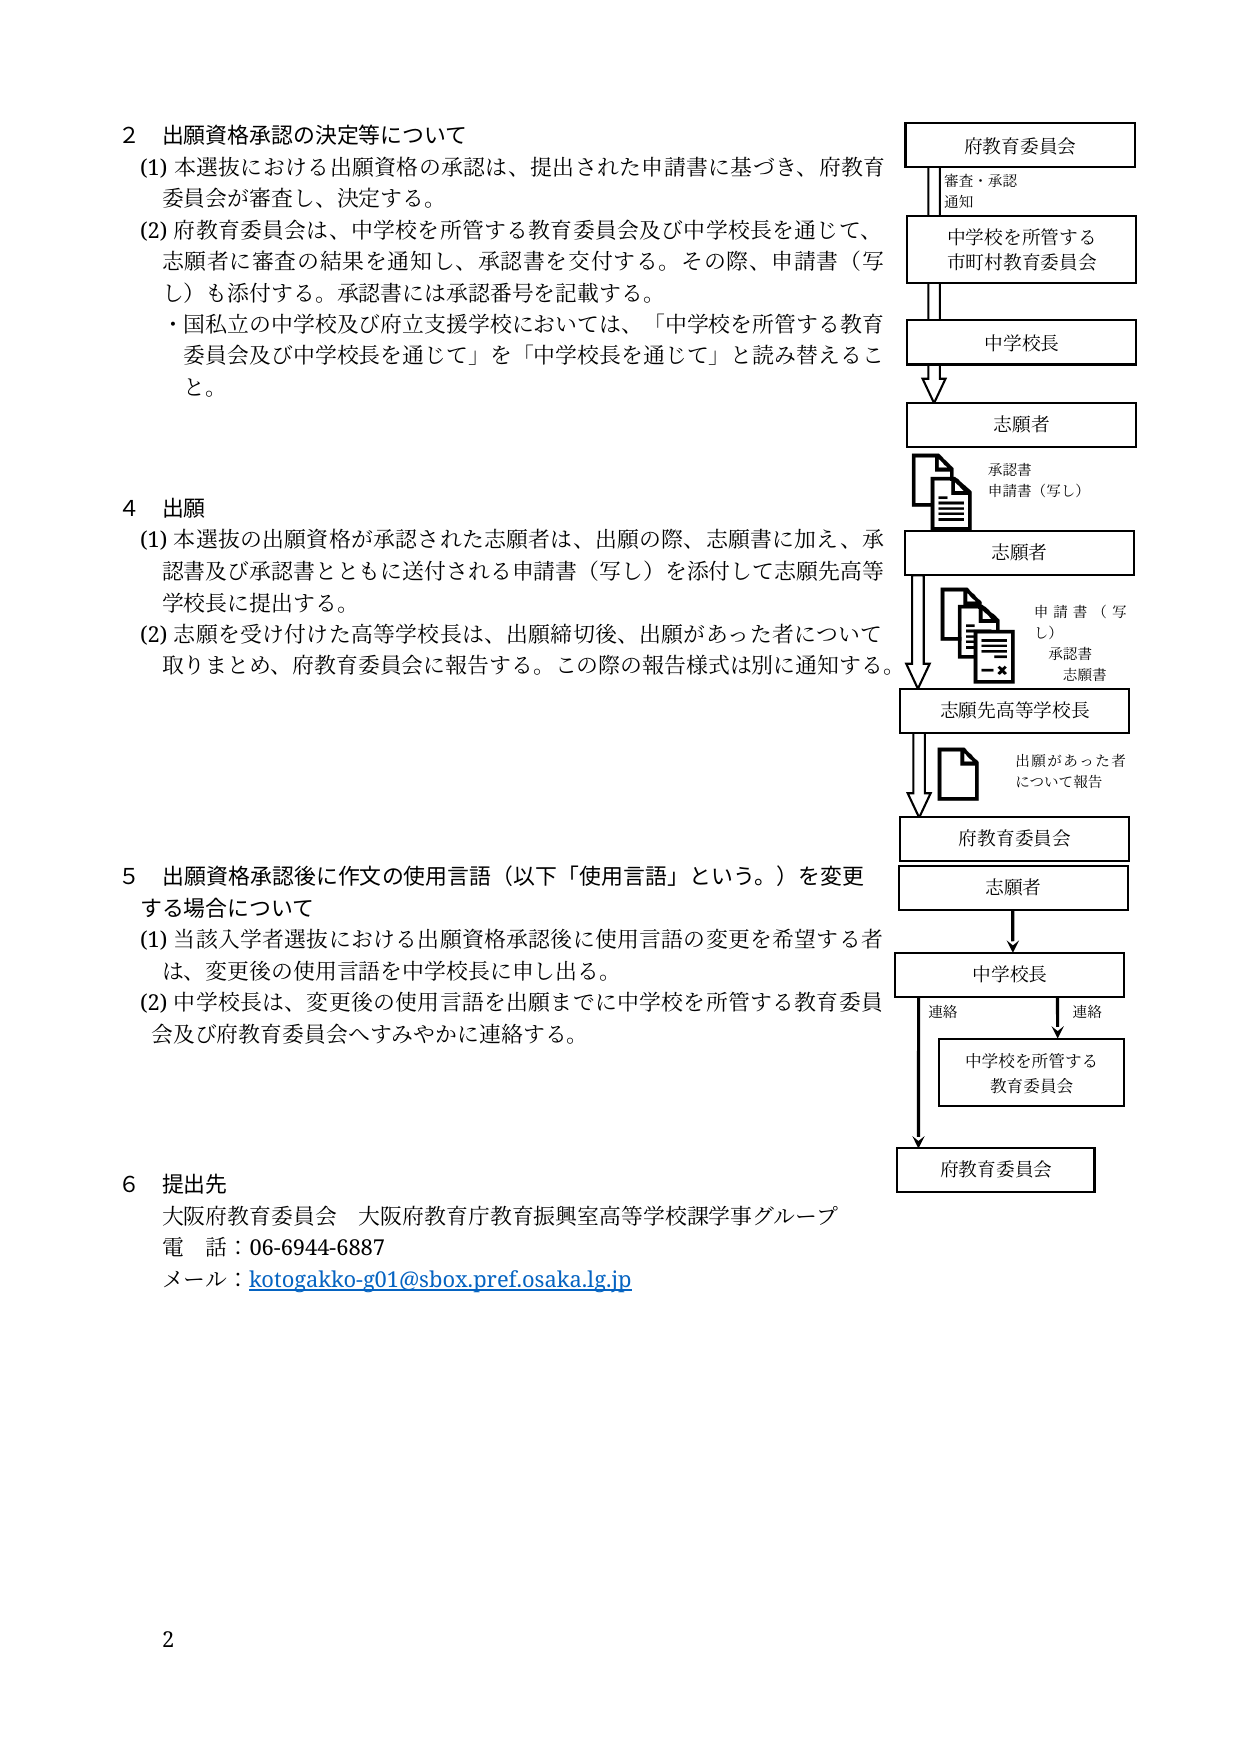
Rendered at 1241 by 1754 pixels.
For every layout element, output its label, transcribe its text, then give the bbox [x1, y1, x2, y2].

text (2) 府教育委員会は、中学校を所管する教育委員会及び中学校長を通じて、志願者に審査の結果を通知し、承認書を交付する。その際、申請書（写し）も添付する。承認書には承認番号を記載する。 [140, 213, 886, 307]
text (1) 本選抜の出願資格が承認された志願者は、出願の際、志願書に加え、承認書及び承認書とともに送付される申請書（写し）を添付して志願先高等学校長に提出する。 [140, 523, 886, 617]
text (1) 当該入学者選抜における出願資格承認後に使用言語の変更を希望する者は、変更後の使用言語を中学校長に申し出る。 [140, 922, 886, 985]
subtitle ６ 提出先 [118, 1167, 864, 1199]
picture [900, 448, 983, 530]
picture [929, 582, 1026, 689]
subtitle ５ 出願資格承認後に作文の使用言語（以下「使用言語」という。）を変更する場合について [118, 859, 864, 922]
picture [926, 742, 990, 806]
text メール：kotogakko-g01@sbox.pref.osaka.lg.jp [140, 1262, 886, 1294]
subtitle ４ 出願 [118, 491, 864, 523]
text (2) 志願を受け付けた高等学校長は、出願締切後、出願があった者について取りまとめ、府教育委員会に報告する。この際の報告様式は別に通知する。 [140, 617, 886, 680]
text 大阪府教育委員会 大阪府教育庁教育振興室高等学校課学事グループ [140, 1199, 886, 1231]
text (1) 本選抜における出願資格の承認は、提出された申請書に基づき、府教育委員会が審査し、決定する。 [140, 150, 886, 213]
text 電 話：06-6944-6887 [140, 1231, 886, 1262]
subtitle ２ 出願資格承認の決定等について [118, 118, 864, 150]
text ・国私立の中学校及び府立支援学校においては、「中学校を所管する教育委員会及び中学校長を通じて」を「中学校長を通じて」と読み替えること。 [162, 307, 886, 402]
text (2) 中学校長は、変更後の使用言語を出願までに中学校を所管する教育委員会及び府教育委員会へすみやかに連絡する。 [140, 985, 886, 1048]
